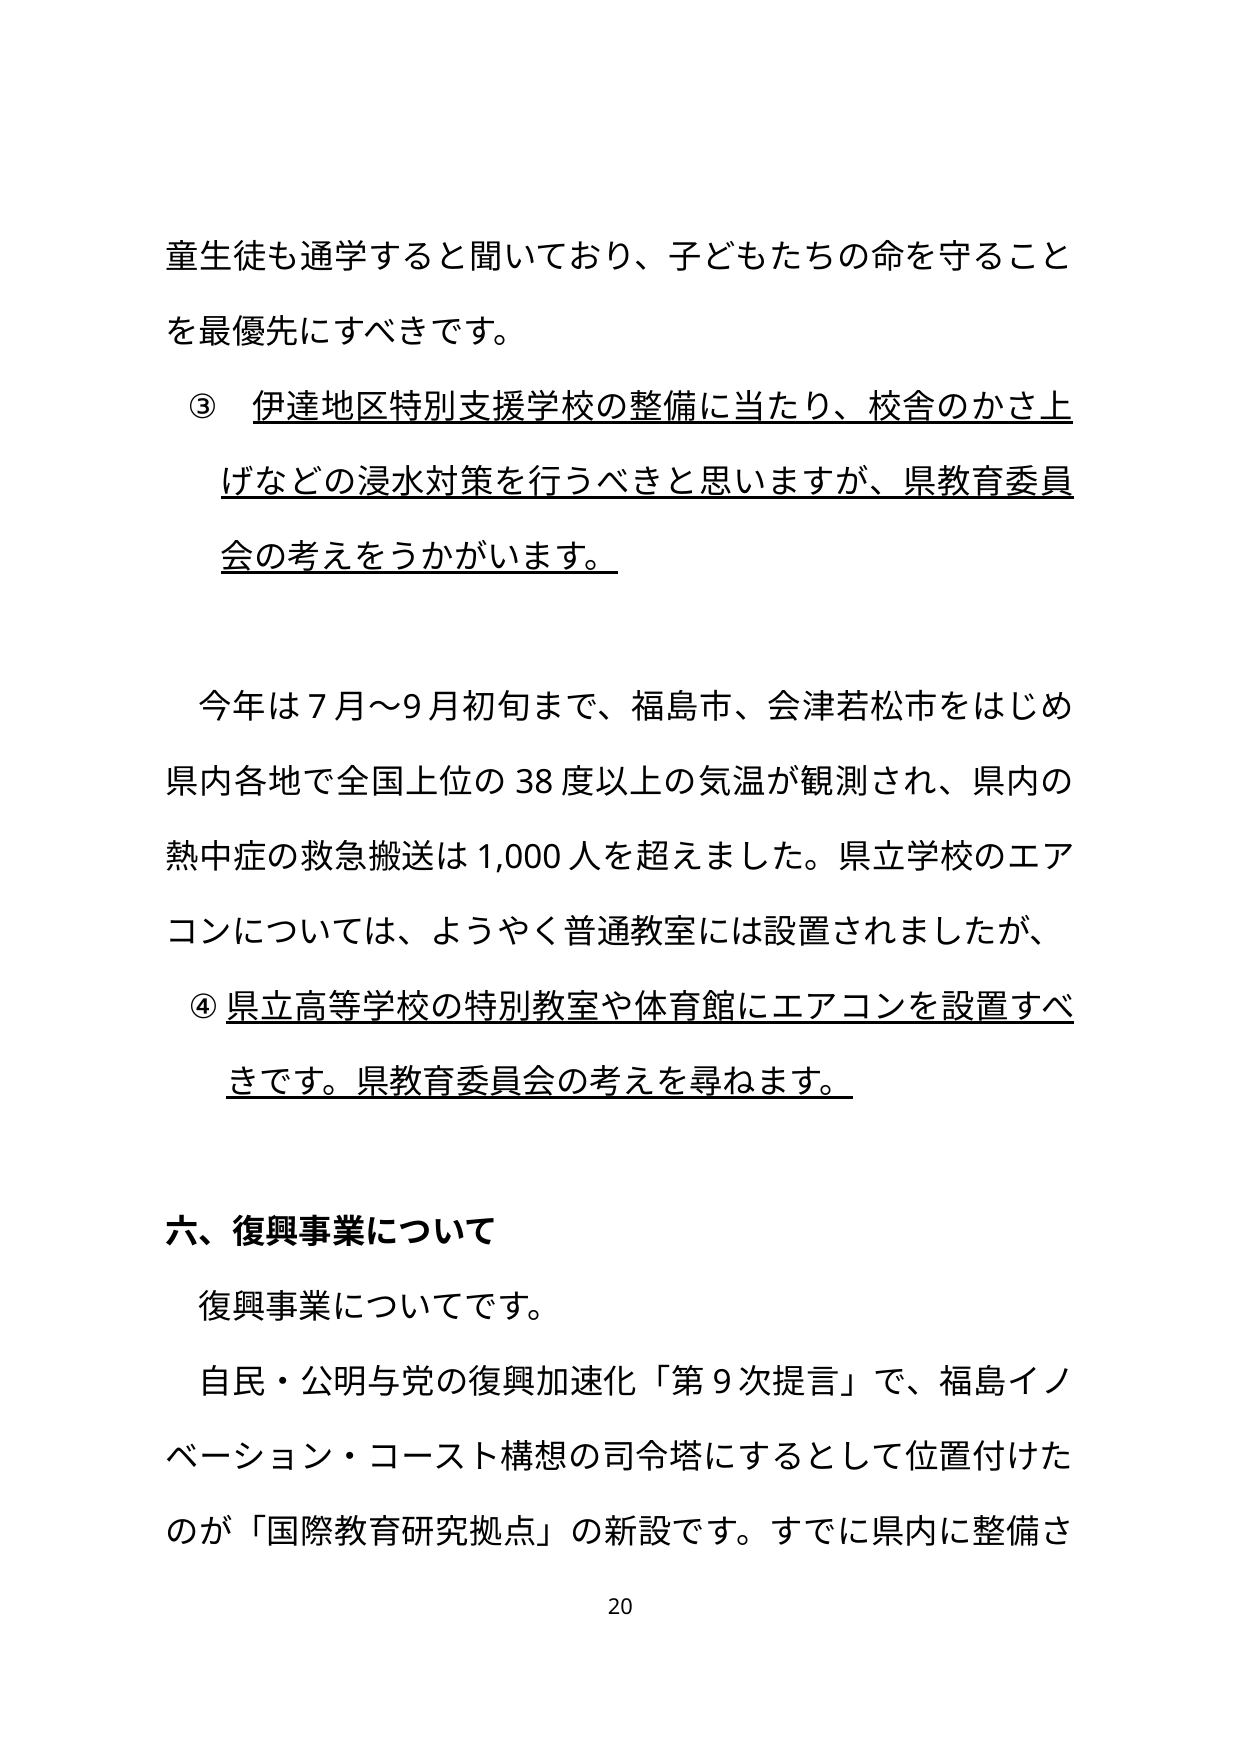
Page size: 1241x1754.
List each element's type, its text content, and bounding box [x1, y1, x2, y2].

text 六、復興事業について [165, 1192, 1075, 1267]
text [165, 217, 1075, 367]
list 県立高等学校の特別教室や体育館にエアコンを設置すべきです。県教育委員会の考えを尋ねます。 [188, 967, 1075, 1117]
text 復興事業についてです。 [165, 1267, 1075, 1342]
text ③ 伊達地区特別支援学校の整備に当たり、校舎のかさ上げなどの浸水対策を行うべきと思いますが、県教育委員会の考えをうかがいます。 [187, 367, 1075, 592]
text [165, 1342, 1075, 1567]
text 今年は7月～9月初旬まで、福島市、会津若松市をはじめ県内各地で全国上位の38度以上の気温が観測され、県内の熱中症の救急搬送は1,000人を超えました。県立学校のエアコンについては、ようやく普通教室には設置されましたが、 [165, 667, 1075, 967]
